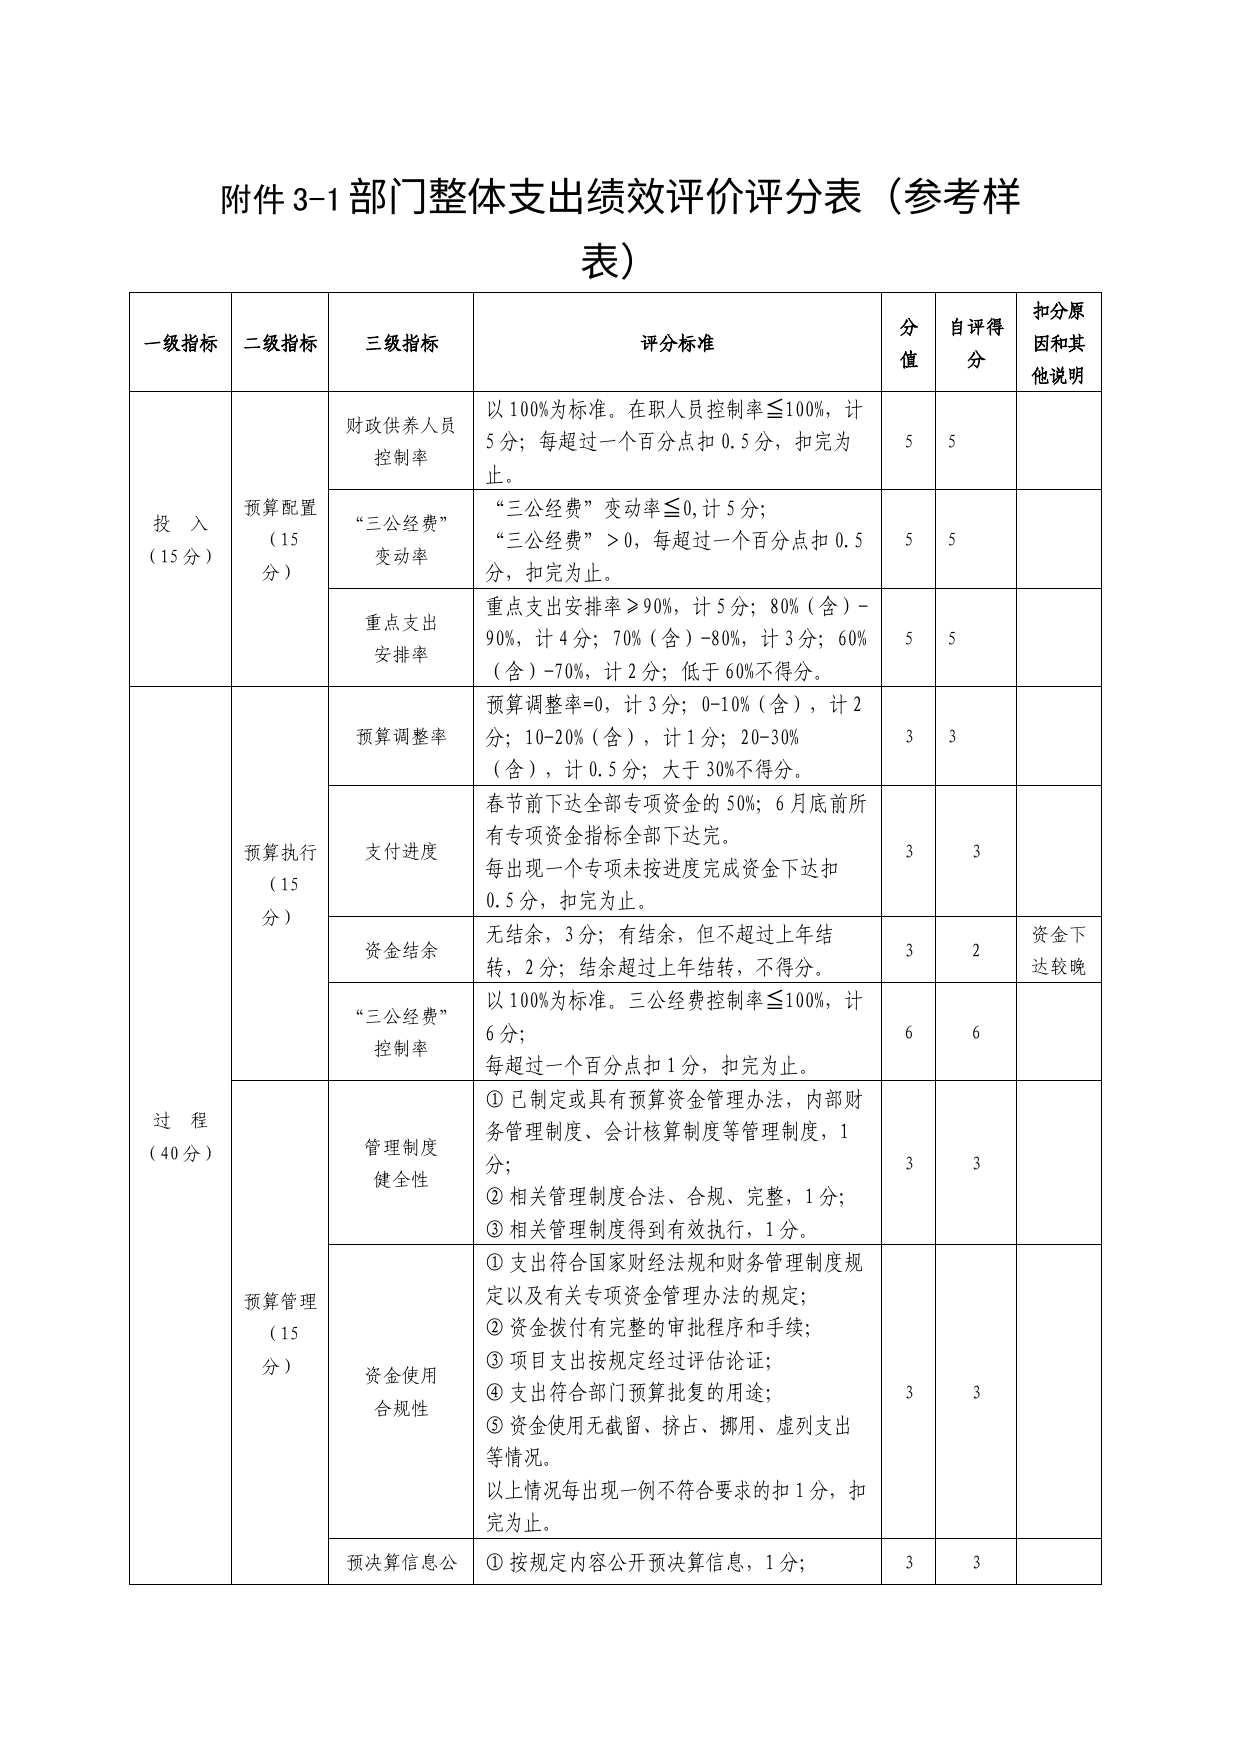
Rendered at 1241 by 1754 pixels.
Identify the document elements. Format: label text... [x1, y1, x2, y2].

table_cell 2 [936, 917, 1016, 982]
table_cell 3 [882, 1245, 935, 1537]
table_cell 3 [882, 1081, 935, 1244]
table_cell [1017, 983, 1101, 1080]
table_cell 3 [936, 786, 1016, 916]
table_cell [1017, 786, 1101, 916]
table_header 三级指标 [329, 293, 473, 391]
table_cell 5 [882, 392, 935, 489]
table_cell 5 [936, 392, 1016, 489]
table_header 评分标准 [474, 293, 881, 391]
table_cell 预算调整率=0，计3分；0-10%（含），计2分；10-20%（含），计1分；20-30%（含），计0.5分；大于30%不得分。 [474, 687, 881, 785]
table_header 自评得分 [936, 293, 1016, 391]
table_cell “三公经费”变动率≦0,计5分； “三公经费”＞0，每超过一个百分点扣0.5分，扣完为止。 [474, 490, 881, 588]
table_cell [1017, 687, 1101, 785]
table_header 分值 [882, 293, 935, 391]
table_cell [1017, 1081, 1101, 1244]
table_cell 3 [936, 1081, 1016, 1244]
table_cell 预算执行 （15分） [232, 687, 328, 1080]
table_cell 6 [936, 983, 1016, 1080]
table_cell 3 [882, 786, 935, 916]
table_cell “三公经费” 变动率 [329, 490, 473, 588]
table_cell 3 [882, 1539, 935, 1584]
table_cell 重点支出 安排率 [329, 589, 473, 686]
table_cell 预算调整率 [329, 687, 473, 785]
table_cell [1017, 490, 1101, 588]
table_cell 5 [882, 490, 935, 588]
table_cell ①已制定或具有预算资金管理办法，内部财务管理制度、会计核算制度等管理制度，1分； ②相关管理制度合法、合规、完整，1分； ③相关管理制度得到有效执行，1分。 [474, 1081, 881, 1244]
table_cell 无结余，3分；有结余，但不超过上年结转，2分；结余超过上年结转，不得分。 [474, 917, 881, 982]
table_cell [1017, 589, 1101, 686]
table_cell [1017, 1539, 1101, 1584]
table_cell 3 [936, 1245, 1016, 1537]
table_header 二级指标 [232, 293, 328, 391]
table_cell 春节前下达全部专项资金的50%；6月底前所有专项资金指标全部下达完。 每出现一个专项未按进度完成资金下达扣0.5分，扣完为止。 [474, 786, 881, 916]
table_cell 管理制度 健全性 [329, 1081, 473, 1244]
table_cell 资金下达较晚 [1017, 917, 1101, 982]
table_cell 5 [936, 490, 1016, 588]
table_cell 3 [936, 1539, 1016, 1584]
table_cell 5 [936, 589, 1016, 686]
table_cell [474, 1539, 881, 1584]
table_cell 支付进度 [329, 786, 473, 916]
table_cell 资金结余 [329, 917, 473, 982]
table_cell [1017, 392, 1101, 489]
table_cell 财政供养人员 控制率 [329, 392, 473, 489]
table_cell 资金使用 合规性 [329, 1245, 473, 1537]
table_cell 重点支出安排率≥90%，计5分；80%（含）-90%，计4分；70%（含）-80%，计3分；60%（含）-70%，计2分；低于60%不得分。 [474, 589, 881, 686]
table_header 一级指标 [130, 293, 231, 391]
table_cell 以100%为标准。在职人员控制率≦100%，计5分；每超过一个百分点扣0.5分，扣完为止。 [474, 392, 881, 489]
table_cell 5 [882, 589, 935, 686]
table_cell 3 [882, 917, 935, 982]
table_cell 预算管理 （15分） [232, 1081, 328, 1584]
table_cell 预决算信息公开性和完善性 [329, 1539, 473, 1584]
table_cell 以100%为标准。三公经费控制率≦100%，计6分； 每超过一个百分点扣1分，扣完为止。 [474, 983, 881, 1080]
table_cell ①支出符合国家财经法规和财务管理制度规定以及有关专项资金管理办法的规定； ②资金拨付有完整的审批程序和手续； ③项目支出按规定经过评估论证； ④支出符合部门预算批复的用途； ⑤资金使用无截留、挤占、挪用、虚列支出等情况。 以上情况每出现一例不符合要求的扣1分，扣完为止。 [474, 1245, 881, 1537]
table_cell [1017, 1245, 1101, 1537]
table_cell 投 入 （15分） [130, 392, 231, 686]
table_cell 6 [882, 983, 935, 1080]
table_header 扣分原因和其他说明 [1017, 293, 1101, 391]
table_cell 3 [936, 687, 1016, 785]
table_cell 过 程 （40分） [130, 687, 231, 1584]
table_cell 预算配置 （15分） [232, 392, 328, 686]
table_cell “三公经费” 控制率 [329, 983, 473, 1080]
text 附件3-1部门整体支出绩效评价评分表（参考样表） [187, 162, 1053, 292]
table_cell 3 [882, 687, 935, 785]
